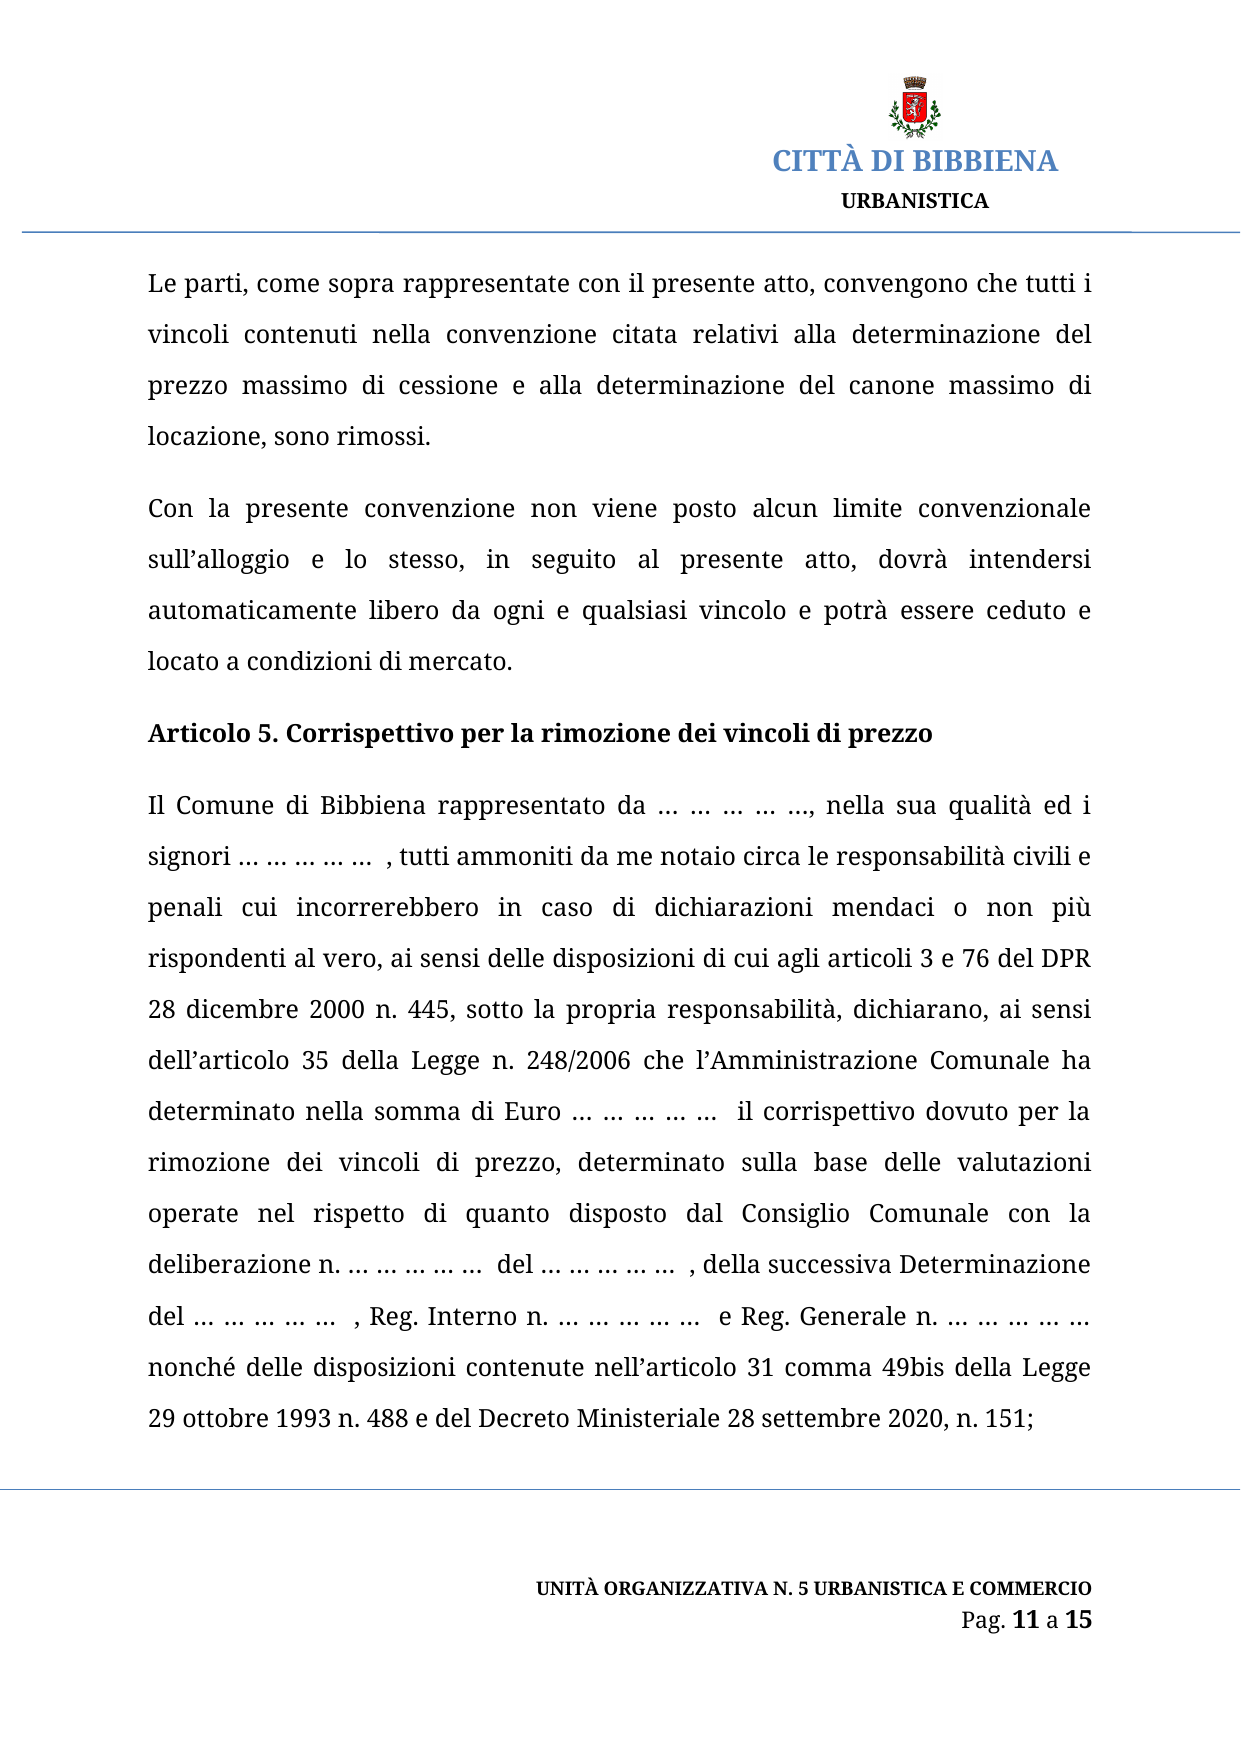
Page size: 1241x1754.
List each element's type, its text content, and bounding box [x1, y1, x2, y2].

text Il Comune di Bibbiena rappresentato da … … … … …, nella sua qualità ed i signori … … … … … , tutti ammoniti da me notaio circa le responsabilità civili e penali cui incorrerebbero in caso di dichiarazioni mendaci o non più rispondenti al vero, ai sensi delle disposizioni di cui agli articoli 3 e 76 del DPR 28 dicembre 2000 n. 445, sotto la propria responsabilità, dichiarano, ai sensi dell’articolo 35 della Legge n. 248/2006 che l’Amministrazione Comunale ha determinato nella somma di Euro … … … … … il corrispettivo dovuto per la rimozione dei vincoli di prezzo, determinato sulla base delle valutazioni operate nel rispetto di quanto disposto dal Consiglio Comunale con la deliberazione n. … … … … … del … … … … … , della successiva Determinazione del … … … … … , Reg. Interno n. … … … … … e Reg. Generale n. … … … … … nonché delle disposizioni contenute nell’articolo 31 comma 49bis della Legge 29 ottobre 1993 n. 488 e del Decreto Ministeriale 28 settembre 2020, n. 151; [148, 788, 1092, 1434]
text Con la presente convenzione non viene posto alcun limite convenzionale sull’alloggio e lo stesso, in seguito al presente atto, dovrà intendersi automaticamente libero da ogni e qualsiasi vincolo e potrà essere ceduto e locato a condizioni di mercato. [148, 491, 1092, 678]
text Articolo 5. Corrispettivo per la rimozione dei vincoli di prezzo [148, 716, 1092, 750]
text Le parti, come sopra rappresentate con il presente atto, convengono che tutti i vincoli contenuti nella convenzione citata relativi alla determinazione del prezzo massimo di cessione e alla determinazione del canone massimo di locazione, sono rimossi. [148, 266, 1092, 453]
picture [887, 73, 943, 141]
